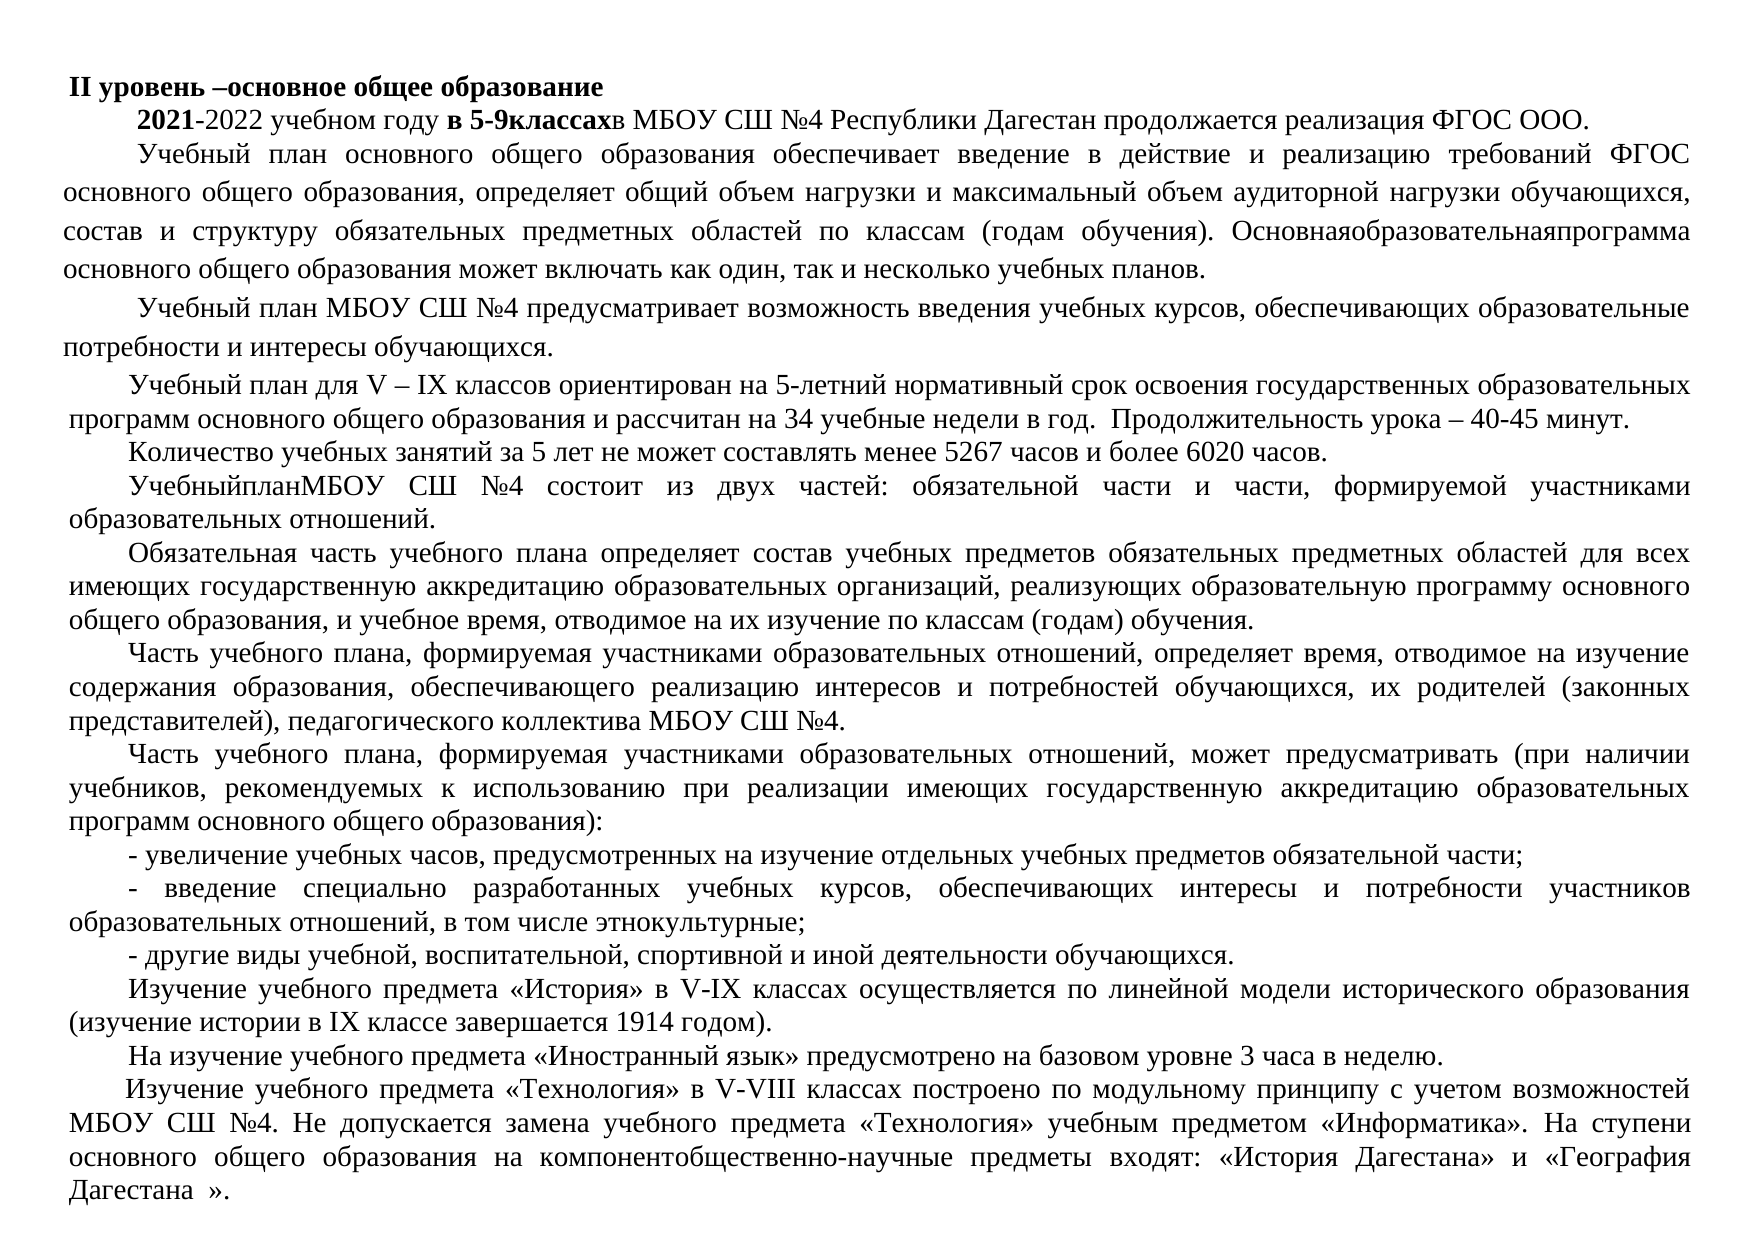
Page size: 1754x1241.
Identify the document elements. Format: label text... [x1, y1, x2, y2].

text Обязательная часть учебного плана определяет состав учебных предметов обязательных предметных областей для всех имеющих государственную аккредитацию образовательных организаций, реализующих образовательную программу основного общего образования, и учебное время, отводимое на их изучение по классам (годам) обучения. [69, 535, 1691, 636]
text - увеличение учебных часов, предусмотренных на изучение отдельных учебных предметов обязательной части; [69, 837, 1691, 870]
text Учебный план МБОУ СШ №4 предусматривает возможность введения учебных курсов, обеспечивающих образовательные потребности и интересы обучающихся. [63, 290, 1692, 362]
text Количество учебных занятий за 5 лет не может составлять менее 5267 часов и более 6020 часов. [69, 434, 1691, 468]
text - другие виды учебной, воспитательной, спортивной и иной деятельности обучающихся. [69, 937, 1691, 971]
text Учебный план основного общего образования обеспечивает введение в действие и реализацию требований ФГОС основного общего образования, определяет общий объем нагрузки и максимальный объем аудиторной нагрузки обучающихся, состав и структуру обязательных предметных областей по классам (годам обучения). Основнаяобразовательнаяпрограмма основного общего образования может включать как один, так и несколько учебных планов. [63, 136, 1692, 285]
text На изучение учебного предмета «Иностранный язык» предусмотрено на базовом уровне 3 часа в неделю. [69, 1038, 1691, 1072]
text Учебный план для V – IX классов ориентирован на 5-летний нормативный срок освоения государственных образовательных программ основного общего образования и рассчитан на 34 учебные недели в год. Продолжительность урока – 40-45 минут. [69, 367, 1691, 434]
text - введение специально разработанных учебных курсов, обеспечивающих интересы и потребности участников образовательных отношений, в том числе этнокультурные; [69, 870, 1691, 937]
text 2021-2022 учебном году в 5-9классахв МБОУ СШ №4 Республики Дагестан продолжается реализация ФГОС ООО. [63, 102, 1692, 136]
text Изучение учебного предмета «Технология» в V-VIII классах построено по модульному принципу с учетом возможностей МБОУ СШ №4. Не допускается замена учебного предмета «Технология» учебным предметом «Информатика». На ступени основного общего образования на компонентобщественно-научные предметы входят: «История Дагестана» и «География Дагестана ». [69, 1072, 1691, 1206]
text Часть учебного плана, формируемая участниками образовательных отношений, может предусматривать (при наличии учебников, рекомендуемых к использованию при реализации имеющих государственную аккредитацию образовательных программ основного общего образования): [69, 736, 1691, 837]
text Изучение учебного предмета «История» в V-IX классах осуществляется по линейной модели исторического образования (изучение истории в IX классе завершается 1914 годом). [69, 971, 1691, 1038]
text Часть учебного плана, формируемая участниками образовательных отношений, определяет время, отводимое на изучение содержания образования, обеспечивающего реализацию интересов и потребностей обучающихся, их родителей (законных представителей), педагогического коллектива МБОУ СШ №4. [69, 636, 1691, 736]
text II уровень –основное общее образование [69, 69, 1691, 102]
text УчебныйпланМБОУ СШ №4 состоит из двух частей: обязательной части и части, формируемой участниками образовательных отношений. [69, 468, 1691, 535]
